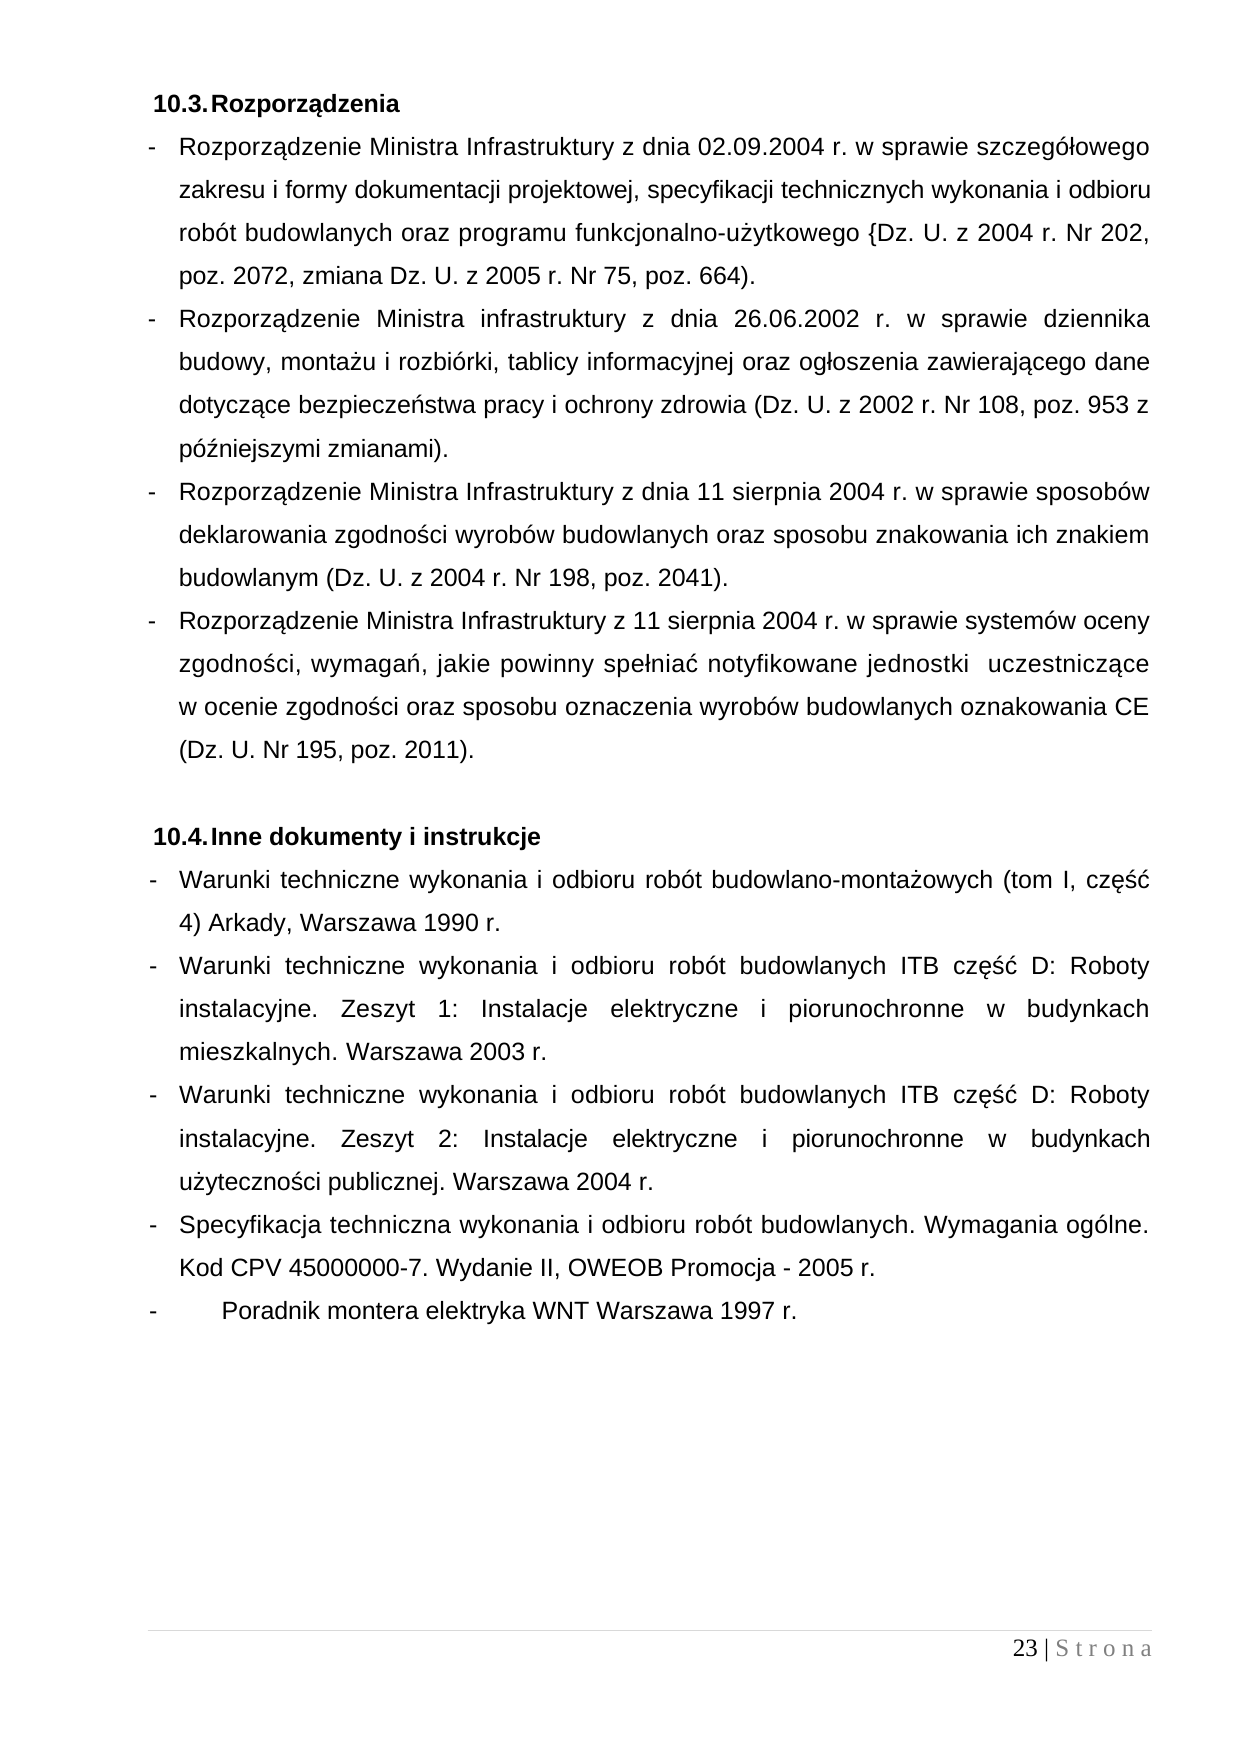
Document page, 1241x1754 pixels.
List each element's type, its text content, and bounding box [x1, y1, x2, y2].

list Poradnik montera elektryka WNT Warszawa 1997 r. [149, 1296, 1152, 1325]
list Rozporządzenie Ministra Infrastruktury z 11 sierpnia 2004 r. w sprawie systemów oceny zgodności, wymagań, jakie powinny spełniać notyfikowane jednostki uczestniczące w ocenie zgodności oraz sposobu oznaczenia wyrobów budowlanych oznakowania CE (Dz. U. Nr 195, poz. 2011). [148, 606, 1152, 764]
list Warunki techniczne wykonania i odbioru robót budowlanych ITB część D: Roboty instalacyjne. Zeszyt 2: Instalacje elektryczne i piorunochronne w budynkach użyteczności publicznej. Warszawa 2004 r. [149, 1081, 1152, 1196]
list Inne dokumenty i instrukcje [153, 822, 1152, 851]
list Rozporządzenie Ministra Infrastruktury z dnia 11 sierpnia 2004 r. w sprawie sposobów deklarowania zgodności wyrobów budowlanych oraz sposobu znakowania ich znakiem budowlanym (Dz. U. z 2004 r. Nr 198, poz. 2041). [148, 477, 1152, 592]
list Warunki techniczne wykonania i odbioru robót budowlanych ITB część D: Roboty instalacyjne. Zeszyt 1: Instalacje elektryczne i piorunochronne w budynkach mieszkalnych. Warszawa 2003 r. [149, 951, 1152, 1066]
list Warunki techniczne wykonania i odbioru robót budowlano-montażowych (tom I, część 4) Arkady, Warszawa 1990 r. [149, 865, 1152, 937]
list Rozporządzenie Ministra Infrastruktury z dnia 02.09.2004 r. w sprawie szczegółowego zakresu i formy dokumentacji projektowej, specyfikacji technicznych wykonania i odbioru robót budowlanych oraz programu funkcjonalno-użytkowego {Dz. U. z 2004 r. Nr 202, poz. 2072, zmiana Dz. U. z 2005 r. Nr 75, poz. 664). [148, 132, 1152, 290]
list Rozporządzenia [153, 89, 1152, 117]
list Specyfikacja techniczna wykonania i odbioru robót budowlanych. Wymagania ogólne. Kod CPV 45000000-7. Wydanie II, OWEOB Promocja - 2005 r. [149, 1210, 1152, 1282]
list Rozporządzenie Ministra infrastruktury z dnia 26.06.2002 r. w sprawie dziennika budowy, montażu i rozbiórki, tablicy informacyjnej oraz ogłoszenia zawierającego dane dotyczące bezpieczeństwa pracy i ochrony zdrowia (Dz. U. z 2002 r. Nr 108, poz. 953 z późniejszymi zmianami). [148, 304, 1152, 462]
